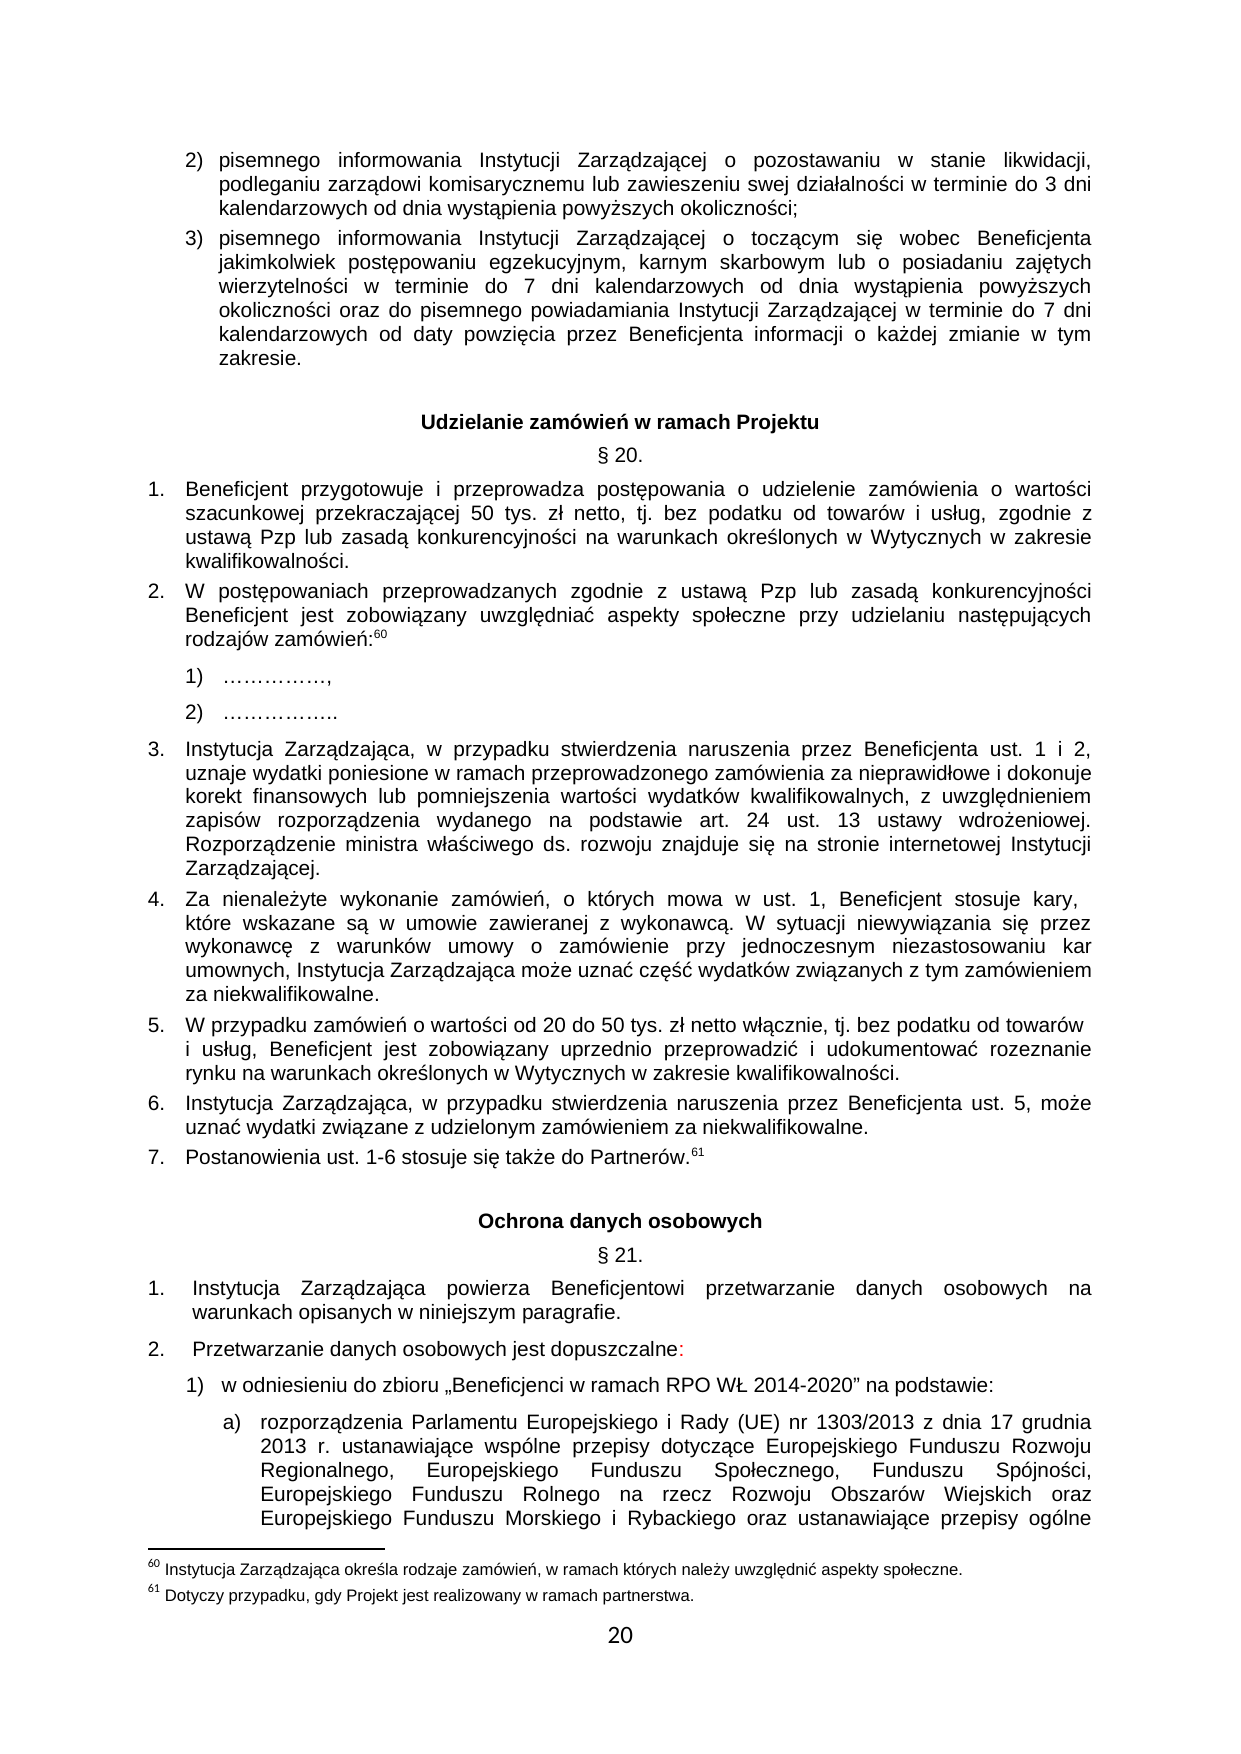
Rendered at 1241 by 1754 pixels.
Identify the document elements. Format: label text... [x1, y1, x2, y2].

list Instytucja Zarządzająca powierza Beneficjentowi przetwarzanie danych osobowych na warunkach opisanych w niniejszym paragrafie. [148, 1276, 1092, 1324]
list w odniesieniu do zbioru „Beneficjenci w ramach RPO WŁ 2014-2020” na podstawie: [186, 1373, 1092, 1397]
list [223, 1409, 1092, 1529]
text Udzielanie zamówień w ramach Projektu [148, 409, 1092, 433]
list Beneficjent przygotowuje i przeprowadza postępowania o udzielenie zamówienia o wartości szacunkowej przekraczającej 50 tys. zł netto, tj. bez podatku od towarów i usług, zgodnie z ustawą Pzp lub zasadą konkurencyjności na warunkach określonych w Wytycznych w zakresie kwalifikowalności. [148, 477, 1092, 573]
list Postanowienia ust. 1-6 stosuje się także do Partnerów. [148, 1145, 1092, 1169]
list Instytucja Zarządzająca, w przypadku stwierdzenia naruszenia przez Beneficjenta ust. 5, może uznać wydatki związane z udzielonym zamówieniem za niekwalifikowalne. [148, 1091, 1092, 1138]
list Za nienależyte wykonanie zamówień, o których mowa w ust. 1, Beneficjent stosuje kary, które wskazane są w umowie zawieranej z wykonawcą. W sytuacji niewywiązania się przez wykonawcę z warunków umowy o zamówienie przy jednoczesnym niezastosowaniu kar umownych, Instytucja Zarządzająca może uznać część wydatków związanych z tym zamówieniem za niekwalifikowalne. [148, 886, 1092, 1006]
list pisemnego informowania Instytucji Zarządzającej o pozostawaniu w stanie likwidacji, podleganiu zarządowi komisarycznemu lub zawieszeniu swej działalności w terminie do 3 dni kalendarzowych od dnia wystąpienia powyższych okoliczności; [185, 148, 1092, 219]
text Ochrona danych osobowych [148, 1209, 1092, 1233]
list pisemnego informowania Instytucji Zarządzającej o toczącym się wobec Beneficjenta jakimkolwiek postępowaniu egzekucyjnym, karnym skarbowym lub o posiadaniu zajętych wierzytelności w terminie do 7 dni kalendarzowych od dnia wystąpienia powyższych okoliczności oraz do pisemnego powiadamiania Instytucji Zarządzającej w terminie do 7 dni kalendarzowych od daty powzięcia przez Beneficjenta informacji o każdej zmianie w tym zakresie. [185, 226, 1092, 369]
list Przetwarzanie danych osobowych jest dopuszczalne: [148, 1337, 1092, 1361]
list ……………, [185, 663, 1092, 687]
text § 21. [148, 1242, 1092, 1266]
list W postępowaniach przeprowadzanych zgodnie z ustawą Pzp lub zasadą konkurencyjności Beneficjent jest zobowiązany uwzględniać aspekty społeczne przy udzielaniu następujących rodzajów zamówień: [148, 579, 1092, 651]
list …………….. [185, 700, 1092, 724]
text § 20. [148, 443, 1092, 467]
list Instytucja Zarządzająca, w przypadku stwierdzenia naruszenia przez Beneficjenta ust. 1 i 2, uznaje wydatki poniesione w ramach przeprowadzonego zamówienia za nieprawidłowe i dokonuje korekt finansowych lub pomniejszenia wartości wydatków kwalifikowalnych, z uwzględnieniem zapisów rozporządzenia wydanego na podstawie art. 24 ust. 13 ustawy wdrożeniowej. Rozporządzenie ministra właściwego ds. rozwoju znajduje się na stronie internetowej Instytucji Zarządzającej. [148, 736, 1092, 880]
list W przypadku zamówień o wartości od 20 do 50 tys. zł netto włącznie, tj. bez podatku od towarów i usług, Beneficjent jest zobowiązany uprzednio przeprowadzić i udokumentować rozeznanie rynku na warunkach określonych w Wytycznych w zakresie kwalifikowalności. [148, 1012, 1092, 1084]
